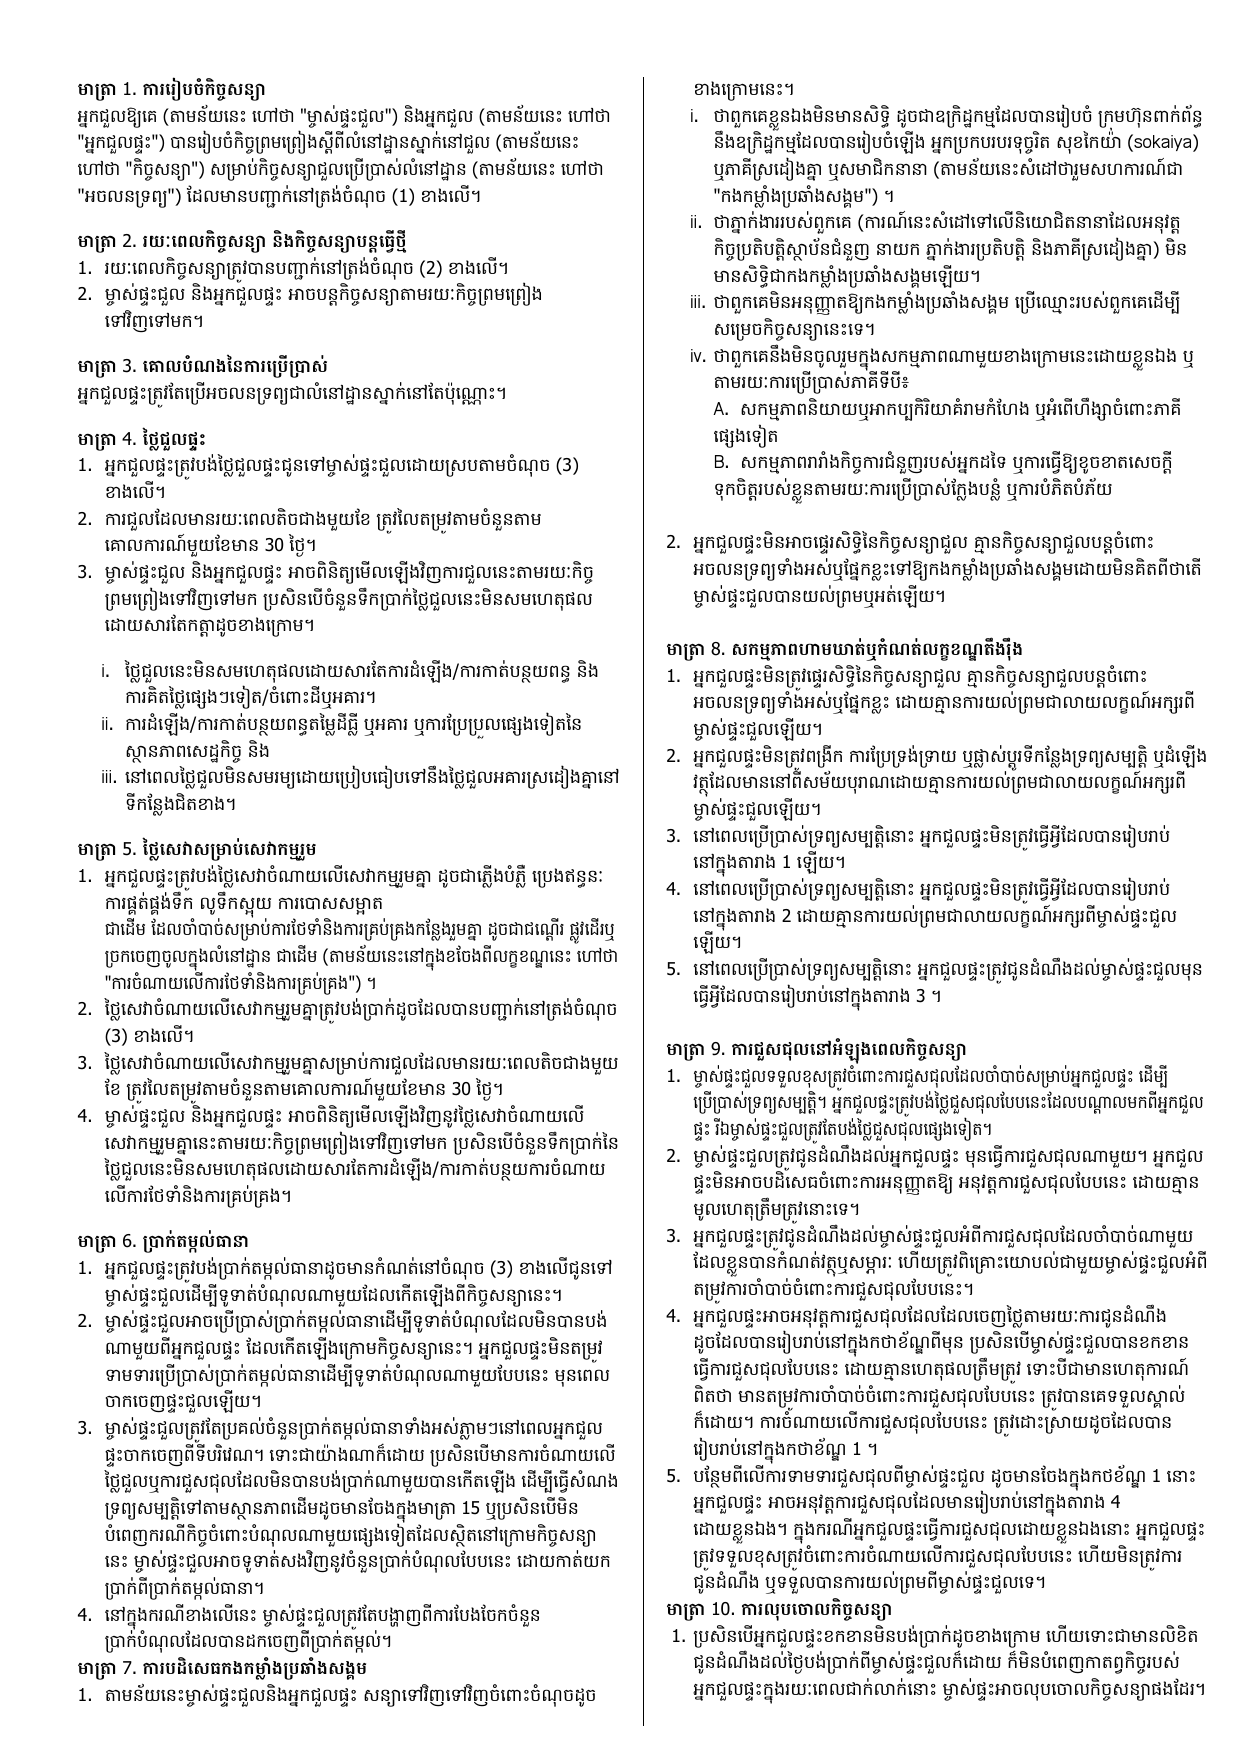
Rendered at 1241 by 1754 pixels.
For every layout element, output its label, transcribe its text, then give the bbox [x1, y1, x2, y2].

text មាត្រា 4. ថ្លៃជួលផ្ទះ [77, 427, 620, 454]
text 3. ម្ចាស់ផ្ទះជួលត្រូវតែប្រគល់ចំនួនប្រាក់តម្កល់ធានាទាំងអស់ភ្លាមៗនៅពេលអ្នកជួលផ្ទះចាកចេញពីទីបរិវេណ។ ទោះជាយ៉ាងណាក៏ដោយ ប្រសិនបើមានការចំណាយលើថ្លៃជួលឬការជួសជុលដែលមិនបានបង់ប្រាក់ណាមួយបានកើតឡើង ដើម្បីធ្វើសំណងទ្រព្យសម្បត្តិទៅតាមស្ថានភាពដើមដូចមានចែងក្នុងមាត្រា 15 ឬប្រសិនបើមិនបំពេញករណីកិច្ចចំពោះបំណុលណាមួយផ្សេងទៀតដែលស្ថិតនៅក្រោមកិច្ចសន្យានេះ ម្ចាស់ផ្ទះជួលអាចទូទាត់សងវិញនូវចំនួនប្រាក់បំណុលបែបនេះ ដោយកាត់យកប្រាក់ពីប្រាក់តម្កល់ធានា។ [77, 1417, 620, 1603]
text 2. ថ្លៃសេវាចំណាយលើសេវាកម្មរួមគ្នាត្រូវបង់ប្រាក់ដូចដែលបានបញ្ជាក់នៅត្រង់ចំណុច (3) ខាងលើ។ [77, 998, 620, 1051]
text A. សកម្មភាពនិយាយឬអាកប្បកិរិយាគំរាមកំហែង ឬអំពើហឹង្សាចំពោះភាគីផ្សេងទៀត [690, 397, 1209, 451]
text 2. ការជួលដែលមានរយៈពេលតិចជាងមួយខែ ត្រូវលៃតម្រូវតាមចំនួនតាមគោលការណ៍មួយខែមាន 30 ថ្ងៃ។ [77, 507, 620, 560]
text B. សកម្មភាពរារាំងកិច្ចការជំនួញរបស់អ្នកដទៃ ឬការធ្វើឱ្យខូចខាតសេចក្តីទុកចិត្តរបស់ខ្លួនតាមរយៈការប្រើប្រាស់ក្លែងបន្លំ ឬការបំភិតបំភ័យ [690, 451, 1209, 504]
text 4. ម្ចាស់ផ្ទះជួល និងអ្នកជួលផ្ទះ អាចពិនិត្យមើលឡើងវិញនូវថ្លៃសេវាចំណាយលើសេវាកម្មរួមគ្នានេះតាមរយៈកិច្ចព្រមព្រៀងទៅវិញទៅមក ប្រសិនបើចំនួនទឹកប្រាក់នៃថ្លៃជួលនេះមិនសមហេតុផលដោយសារតែការដំឡើង/ការកាត់បន្ថយការចំណាយលើការថែទាំនិងការគ្រប់គ្រង។ [77, 1104, 620, 1211]
text មាត្រា 2. រយៈពេលកិច្ចសន្យា និងកិច្ចសន្យាបន្តធ្វើថ្មី [77, 229, 620, 256]
text 3. អ្នកជួលផ្ទះត្រូវជូនដំណឹងដល់ម្ចាស់ផ្ទះជួលអំពីការជួសជុលដែលចាំបាច់ណាមួយដែលខ្លួនបានកំណត់វត្ថុឬសម្ភារៈ ហើយត្រូវពិគ្រោះយោបល់ជាមួយម្ចាស់ផ្ទះជួលអំពីតម្រូវការចាំបាច់ចំពោះការជួសជុលបែបនេះ។ [666, 1224, 1209, 1304]
text iii. ថាពួកគេមិនអនុញ្ញាតឱ្យកងកម្លាំងប្រឆាំងសង្គម ប្រើឈ្មោះរបស់ពួកគេដើម្បីសម្រេចកិច្ចសន្យានេះទេ។ [690, 291, 1209, 344]
text 5. បន្ថែមពីលើការទាមទារជួសជុលពីម្ចាស់ផ្ទះជួល ដូចមានចែងក្នុងកថខ័ណ្ឌ 1 នោះ អ្នកជួលផ្ទះ អាចអនុវត្តការជួសជុលដែលមានរៀបរាប់នៅក្នុងតារាង 4 ដោយខ្លួនឯង។ ក្នុងករណីអ្នកជួលផ្ទះធ្វើការជួសជុលដោយខ្លួនឯងនោះ អ្នកជួលផ្ទះត្រូវទទួលខុសត្រូវចំពោះការចំណាយលើការជួសជុលបែបនេះ ហើយមិនត្រូវការជូនដំណឹង ឬទទួលបានការយល់ព្រមពីម្ចាស់ផ្ទះជួលទេ។ [666, 1464, 1209, 1597]
text 4. អ្នកជួលផ្ទះអាចអនុវត្តការជួសជុលដែលដែលចេញថ្លៃតាមរយៈការជូនដំណឹងដូចដែលបានរៀបរាប់នៅក្នុងកថាខ័ណ្ឌពីមុន ប្រសិនបើម្ចាស់ផ្ទះជួលបានខកខានធ្វើការជួសជុលបែបនេះ ដោយគ្មានហេតុផលត្រឹមត្រូវ ទោះបីជាមានហេតុការណ៍ពិតថា មានតម្រូវការចាំបាច់ចំពោះការជួសជុលបែបនេះ ត្រូវបានគេទទួលស្គាល់ក៏ដោយ។ ការចំណាយលើការជួសជុលបែបនេះ ត្រូវដោះស្រាយដូចដែលបានរៀបរាប់នៅក្នុងកថាខ័ណ្ឌ 1 ។ [666, 1304, 1209, 1464]
text មាត្រា 10. ការលុបចោលកិច្ចសន្យា [666, 1597, 1209, 1624]
text 3. ថ្លៃសេវាចំណាយលើសេវាកម្មរួមគ្នាសម្រាប់ការជួលដែលមានរយៈពេលតិចជាងមួយខែ ត្រូវលៃតម្រូវតាមចំនួនតាមគោលការណ៍មួយខែមាន 30 ថ្ងៃ។ [77, 1051, 620, 1104]
text មាត្រា 3. គោលបំណងនៃការប្រើប្រាស់ [77, 355, 620, 382]
text iv. ថាពួកគេនឹងមិនចូលរួមក្នុងសកម្មភាពណាមួយខាងក្រោមនេះដោយខ្លួនឯង ឬតាមរយៈការប្រើប្រាស់ភាគីទីបី៖ [690, 344, 1209, 397]
text iii. នៅពេលថ្លៃជួលមិនសមរម្យដោយប្រៀបធៀបទៅនឹងថ្លៃជួលអគារស្រដៀងគ្នានៅទីកន្លែងជិតខាង។ [101, 766, 620, 819]
text 3. នៅពេលប្រើប្រាស់ទ្រព្យសម្បត្តិនោះ អ្នកជួលផ្ទះមិនត្រូវធ្វើអ្វីដែលបានរៀបរាប់នៅក្នុងតារាង 1 ឡើយ។ [666, 824, 1209, 877]
text 2. អ្នកជួលផ្ទះមិនត្រូវពង្រីក ការប្រែទ្រង់ទ្រាយ ឬផ្លាស់ប្តូរទីកន្លែងទ្រព្យសម្បត្តិ ឬដំឡើង វត្ថុដែលមាននៅពីសម័យបុរាណដោយគ្មានការយល់ព្រមជាលាយលក្ខណ៍អក្សរពីម្ចាស់ផ្ទះជួលឡើយ។ [666, 744, 1209, 824]
text មាត្រា 8. សកម្មភាពហាមឃាត់ឬកំណត់លក្ខខណ្ឌតឹងរ៉ឹង [666, 637, 1209, 664]
text 3. ម្ចាស់ផ្ទះជួល និងអ្នកជួលផ្ទះ អាចពិនិត្យមើលឡើងវិញការជួលនេះតាមរយៈកិច្ចព្រមព្រៀងទៅវិញទៅមក ប្រសិនបើចំនួនទឹកប្រាក់ថ្លៃជួលនេះមិនសមហេតុផលដោយសារតែកត្តាដូចខាងក្រោម។ [77, 560, 620, 640]
text 1. រយៈពេលកិច្ចសន្យាត្រូវបានបញ្ជាក់នៅត្រង់ចំណុច (2) ខាងលើ។ [77, 256, 620, 283]
text 1. អ្នកជួលផ្ទះត្រូវបង់ប្រាក់តម្កល់ធានាដូចមានកំណត់នៅចំណុច (3) ខាងលើជូនទៅម្ចាស់ផ្ទះជួលដើម្បីទូទាត់បំណុលណាមួយដែលកើតឡើងពីកិច្ចសន្យានេះ។ [77, 1257, 620, 1310]
text អ្នកជួលឱ្យគេ (តាមន័យនេះ ហៅថា "ម្ចាស់ផ្ទះជួល") និងអ្នកជួល (តាមន័យនេះ ហៅថា "អ្នកជួលផ្ទះ") បានរៀបចំកិច្ចព្រមព្រៀងស្តីពីលំនៅដ្ឋានស្នាក់នៅជួល (តាមន័យនេះ ហៅថា "កិច្ចសន្យា") សម្រាប់កិច្ចសន្យាជួលប្រើប្រាស់លំនៅដ្ឋាន (តាមន័យនេះ ហៅថា [77, 104, 620, 184]
text មាត្រា 7. ការបដិសេធកងកម្លាំងប្រឆាំងសង្គម [77, 1657, 620, 1683]
text ii. ថាភ្នាក់ងាររបស់ពួកគេ (ការណ៍នេះសំដៅទៅលើនិយោជិតនានាដែលអនុវត្តកិច្ចប្រតិបត្តិស្ថាប័នជំនួញ នាយក ភ្នាក់ងារប្រតិបត្តិ និងភាគីស្រដៀងគ្នា) មិនមានសិទ្ធិជាកងកម្លាំងប្រឆាំងសង្គមឡើយ។ [690, 211, 1209, 291]
text "អចលនទ្រព្យ") ដែលមានបញ្ជាក់នៅត្រង់ចំណុច (1) ខាងលើ។ [77, 184, 620, 211]
text 2. ម្ចាស់ផ្ទះជួលអាចប្រើប្រាស់ប្រាក់តម្កល់ធានាដើម្បីទូទាត់បំណុលដែលមិនបានបង់ណាមួយពីអ្នកជួលផ្ទះ ដែលកើតឡើងក្រោមកិច្ចសន្យានេះ។ អ្នកជួលផ្ទះមិនតម្រូវទាមទារប្រើប្រាស់ប្រាក់តម្កល់ធានាដើម្បីទូទាត់បំណុលណាមួយបែបនេះ មុនពេលចាកចេញផ្ទះជួលឡើយ។ [77, 1310, 620, 1417]
text 5. នៅពេលប្រើប្រាស់ទ្រព្យសម្បត្តិនោះ អ្នកជួលផ្ទះត្រូវជូនដំណឹងដល់ម្ចាស់ផ្ទះជួលមុនធ្វើអ្វីដែលបានរៀបរាប់នៅក្នុងតារាង 3 ។ [666, 957, 1209, 1011]
text ii. ការដំឡើង/ការកាត់បន្ថយពន្ធតម្លៃដីធ្លី ឬអគារ ឬការប្រែប្រួលផ្សេងទៀតនៃស្ថានភាពសេដ្ឋកិច្ច និង [101, 712, 620, 766]
text មាត្រា 9. ការជួសជុលនៅអំឡុងពេលកិច្ចសន្យា [666, 1037, 1209, 1064]
text 4. នៅពេលប្រើប្រាស់ទ្រព្យសម្បត្តិនោះ អ្នកជួលផ្ទះមិនត្រូវធ្វើអ្វីដែលបានរៀបរាប់នៅក្នុងតារាង 2 ដោយគ្មានការយល់ព្រមជាលាយលក្ខណ៍អក្សរពីម្ចាស់ផ្ទះជួលឡើយ។ [666, 877, 1209, 957]
text 1. ប្រសិនបើអ្នកជួលផ្ទះខកខានមិនបង់ប្រាក់ដូចខាងក្រោម ហើយទោះជាមានលិខិតជូនដំណឹងដល់ថ្ងៃបង់ប្រាក់ពីម្ចាស់ផ្ទះជួលក៏ដោយ ក៏មិនបំពេញកាតព្វកិច្ចរបស់អ្នកជួលផ្ទះក្នុងរយៈពេលជាក់លាក់នោះ ម្ចាស់ផ្ទះអាចលុបចោលកិច្ចសន្យាផងដែរ។ [666, 1624, 1209, 1704]
text 1. តាមន័យនេះម្ចាស់ផ្ទះជួលនិងអ្នកជួលផ្ទះ សន្យាទៅវិញទៅវិញចំពោះចំណុចដូចខាងក្រោមនេះ។ [77, 1683, 620, 1710]
text 2. ម្ចាស់ផ្ទះជួលត្រូវជូនដំណឹងដល់អ្នកជួលផ្ទះ មុនធ្វើការជួសជុលណាមួយ។ អ្នកជួលផ្ទះមិនអាចបដិសេធចំពោះការអនុញ្ញាតឱ្យ អនុវត្តការជួសជុលបែបនេះ ដោយគ្មានមូលហេតុត្រឹមត្រូវនោះទេ។ [666, 1144, 1209, 1224]
text 2. អ្នកជួលផ្ទះមិនអាចផ្ទេរសិទ្ធិនៃកិច្ចសន្យាជួល គ្មានកិច្ចសន្យាជួលបន្តចំពោះអចលនទ្រព្យទាំងអស់ឬផ្នែកខ្លះទៅឱ្យកងកម្លាំងប្រឆាំងសង្គមដោយមិនគិតពីថាតើម្ចាស់ផ្ទះជួលបានយល់ព្រមឬអត់ឡើយ។ [666, 531, 1209, 611]
text 4. នៅក្នុងករណីខាងលើនេះ ម្ចាស់ផ្ទះជួលត្រូវតែបង្ហាញពីការបែងចែកចំនួនប្រាក់បំណុលដែលបានដកចេញពីប្រាក់តម្កល់។ [77, 1603, 620, 1657]
text 1. អ្នកជួលផ្ទះត្រូវបង់ថ្លៃជួលផ្ទះជូនទៅម្ចាស់ផ្ទះជួលដោយស្របតាមចំណុច (3) ខាងលើ។ [77, 454, 620, 507]
text មាត្រា 5. ថ្លៃសេវាសម្រាប់សេវាកម្មរួម [77, 838, 620, 864]
text i. ថាពួកគេខ្លួនឯងមិនមានសិទ្ធិ ដូចជាឧក្រិដ្ឋកម្មដែលបានរៀបចំ ក្រុមហ៊ុនពាក់ព័ន្ធនឹងឧក្រិដ្ឋកម្មដែលបានរៀបចំឡើង អ្នកប្រកបរបរទុច្ចរិត សុខកៃយ៉ា (sokaiya) ឬភាគីស្រដៀងគ្នា ឬសមាជិកនានា (តាមន័យនេះសំដៅថារួមសហការណ៍ជា "កងកម្លាំងប្រឆាំងសង្គម") ។ [690, 104, 1209, 211]
text i. ថ្លៃជួលនេះមិនសមហេតុផលដោយសារតែការដំឡើង/ការកាត់បន្ថយពន្ធ និងការគិតថ្លៃផ្សេងៗទៀត/ចំពោះដីឬអគារ។ [101, 659, 620, 712]
text អ្នកជួលផ្ទះត្រូវតែប្រើអចលនទ្រព្យជាលំនៅដ្ឋានស្នាក់នៅតែប៉ុណ្ណោះ។ [77, 382, 620, 408]
text 2. ម្ចាស់ផ្ទះជួល និងអ្នកជួលផ្ទះ អាចបន្តកិច្ចសន្យាតាមរយៈកិច្ចព្រមព្រៀងទៅវិញទៅមក។ [77, 283, 620, 336]
text 1. ម្ចាស់ផ្ទះជួលទទួលខុសត្រូវចំពោះការជួសជុលដែលចាំបាច់សម្រាប់អ្នកជួលផ្ទះ ដើម្បីប្រើប្រាស់ទ្រព្យសម្បត្តិ។ អ្នកជួលផ្ទះត្រូវបង់ថ្លៃជួសជុលបែបនេះដែលបណ្តាលមកពីអ្នកជួលផ្ទះ រីឯម្ចាស់ផ្ទះជួលត្រូវតែបង់ថ្លៃជួសជុលផ្សេងទៀត។ [666, 1064, 1209, 1144]
text មាត្រា 1. ការរៀបចំកិច្ចសន្យា [77, 77, 620, 104]
text 1. អ្នកជួលផ្ទះត្រូវបង់ថ្លៃសេវាចំណាយលើសេវាកម្មរួមគ្នា ដូចជាភ្លើងបំភ្លឺ ប្រេងឥន្ធនៈ ការផ្គត់ផ្គង់ទឹក លូទឹកស្អុយ ការបោសសម្អាត ជាដើម ដែលចាំបាច់សម្រាប់ការថែទាំនិងការគ្រប់គ្រងកន្លែងរួមគ្នា ដូចជាជណ្តើរ ផ្លូវដើរឬច្រកចេញចូលក្នុងលំនៅដ្ឋាន ជាដើម (តាមន័យនេះនៅក្នុងខចែងពីលក្ខខណ្ឌនេះ ហៅថា "ការចំណាយលើការថែទាំនិងការគ្រប់គ្រង") ។ [77, 864, 620, 998]
text 1. អ្នកជួលផ្ទះមិនត្រូវផ្ទេរសិទ្ធិនៃកិច្ចសន្យាជួល គ្មានកិច្ចសន្យាជួលបន្តចំពោះអចលនទ្រព្យទាំងអស់ឬផ្នែកខ្លះ ដោយគ្មានការយល់ព្រមជាលាយលក្ខណ៍អក្សរពីម្ចាស់ផ្ទះជួលឡើយ។ [666, 664, 1209, 744]
text 1. តាមន័យនេះម្ចាស់ផ្ទះជួលនិងអ្នកជួលផ្ទះ សន្យាទៅវិញទៅវិញចំពោះចំណុចដូចខាងក្រោមនេះ។ [666, 77, 1209, 104]
text មាត្រា 6. ប្រាក់តម្កល់ធានា [77, 1230, 620, 1257]
